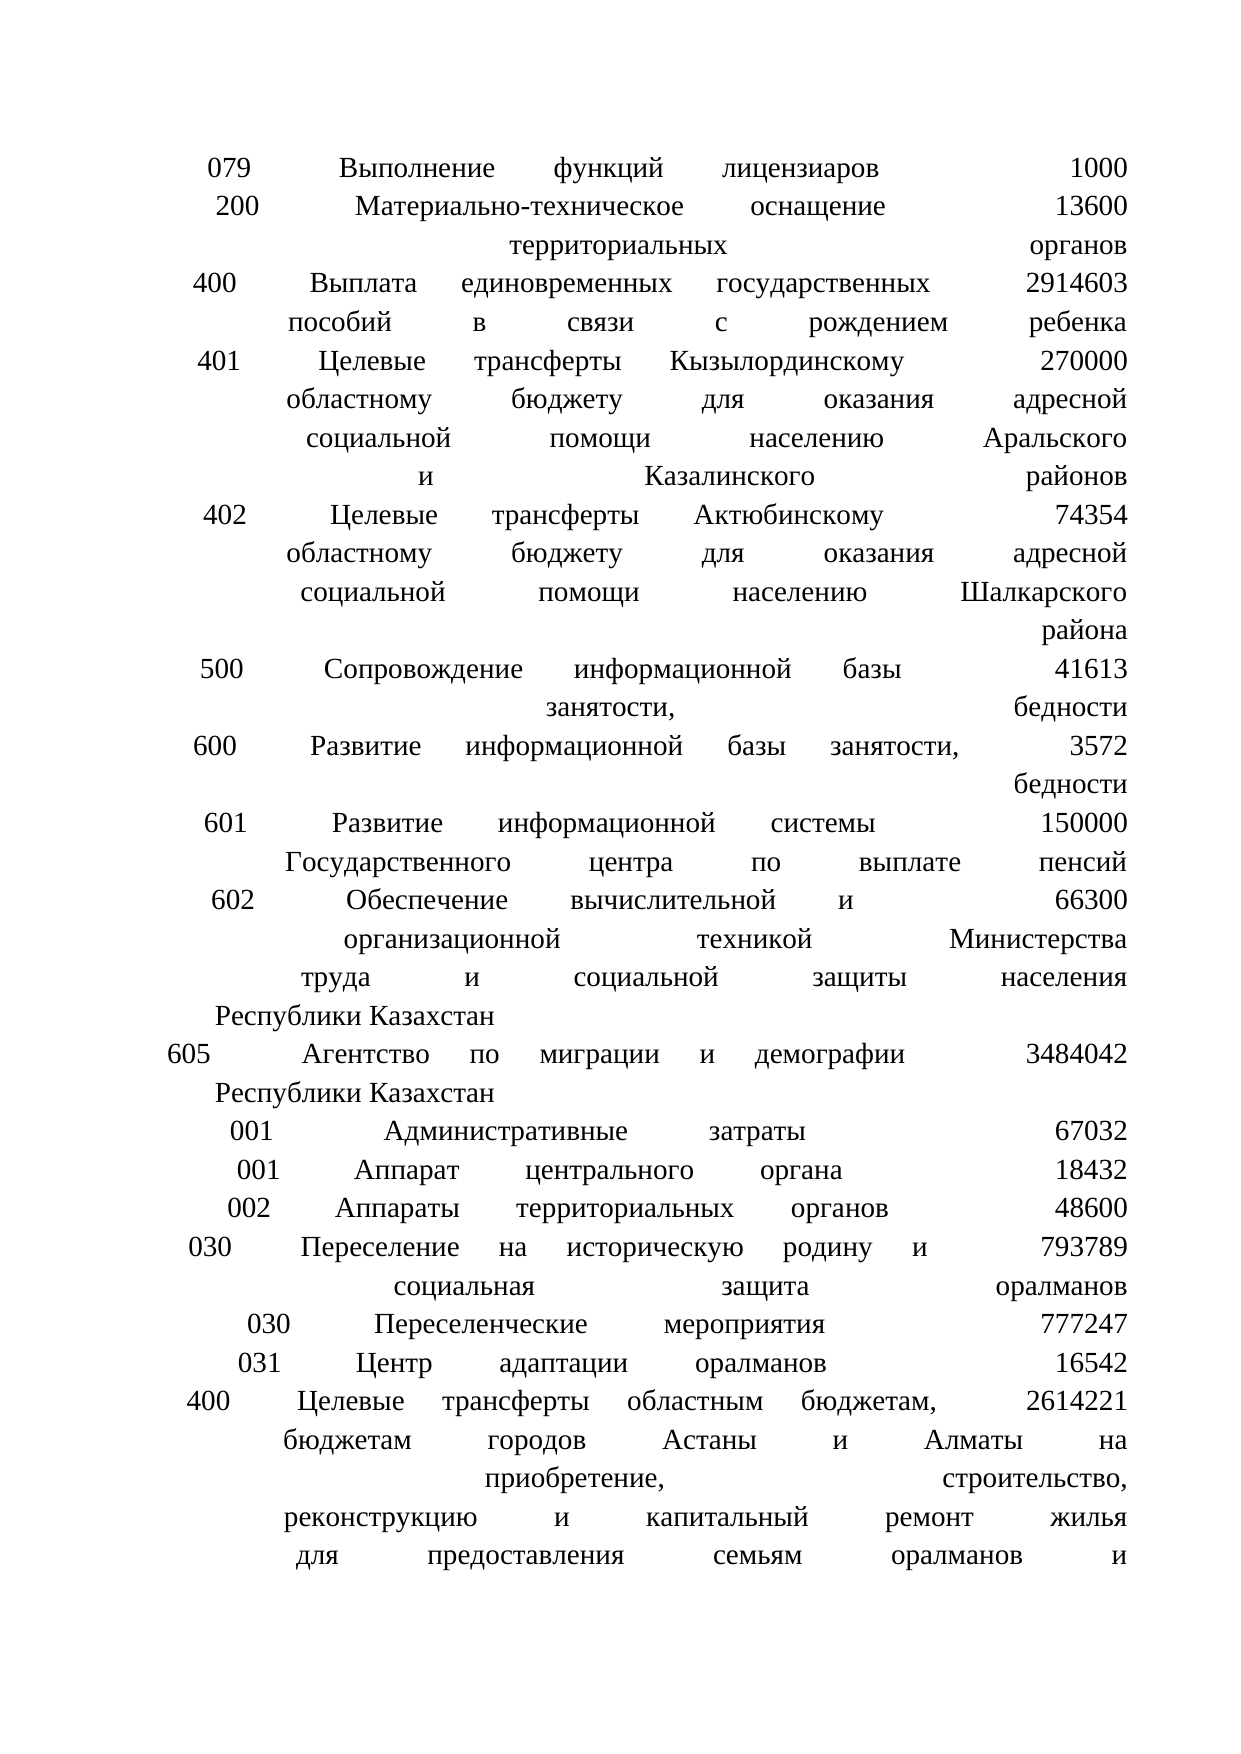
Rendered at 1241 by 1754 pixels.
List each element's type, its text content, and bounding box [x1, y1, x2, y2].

text 605 Агентство по миграции и демографии 3484042 Республики Казахстан [112, 1036, 1128, 1108]
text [112, 150, 1128, 1031]
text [112, 1113, 1128, 1571]
